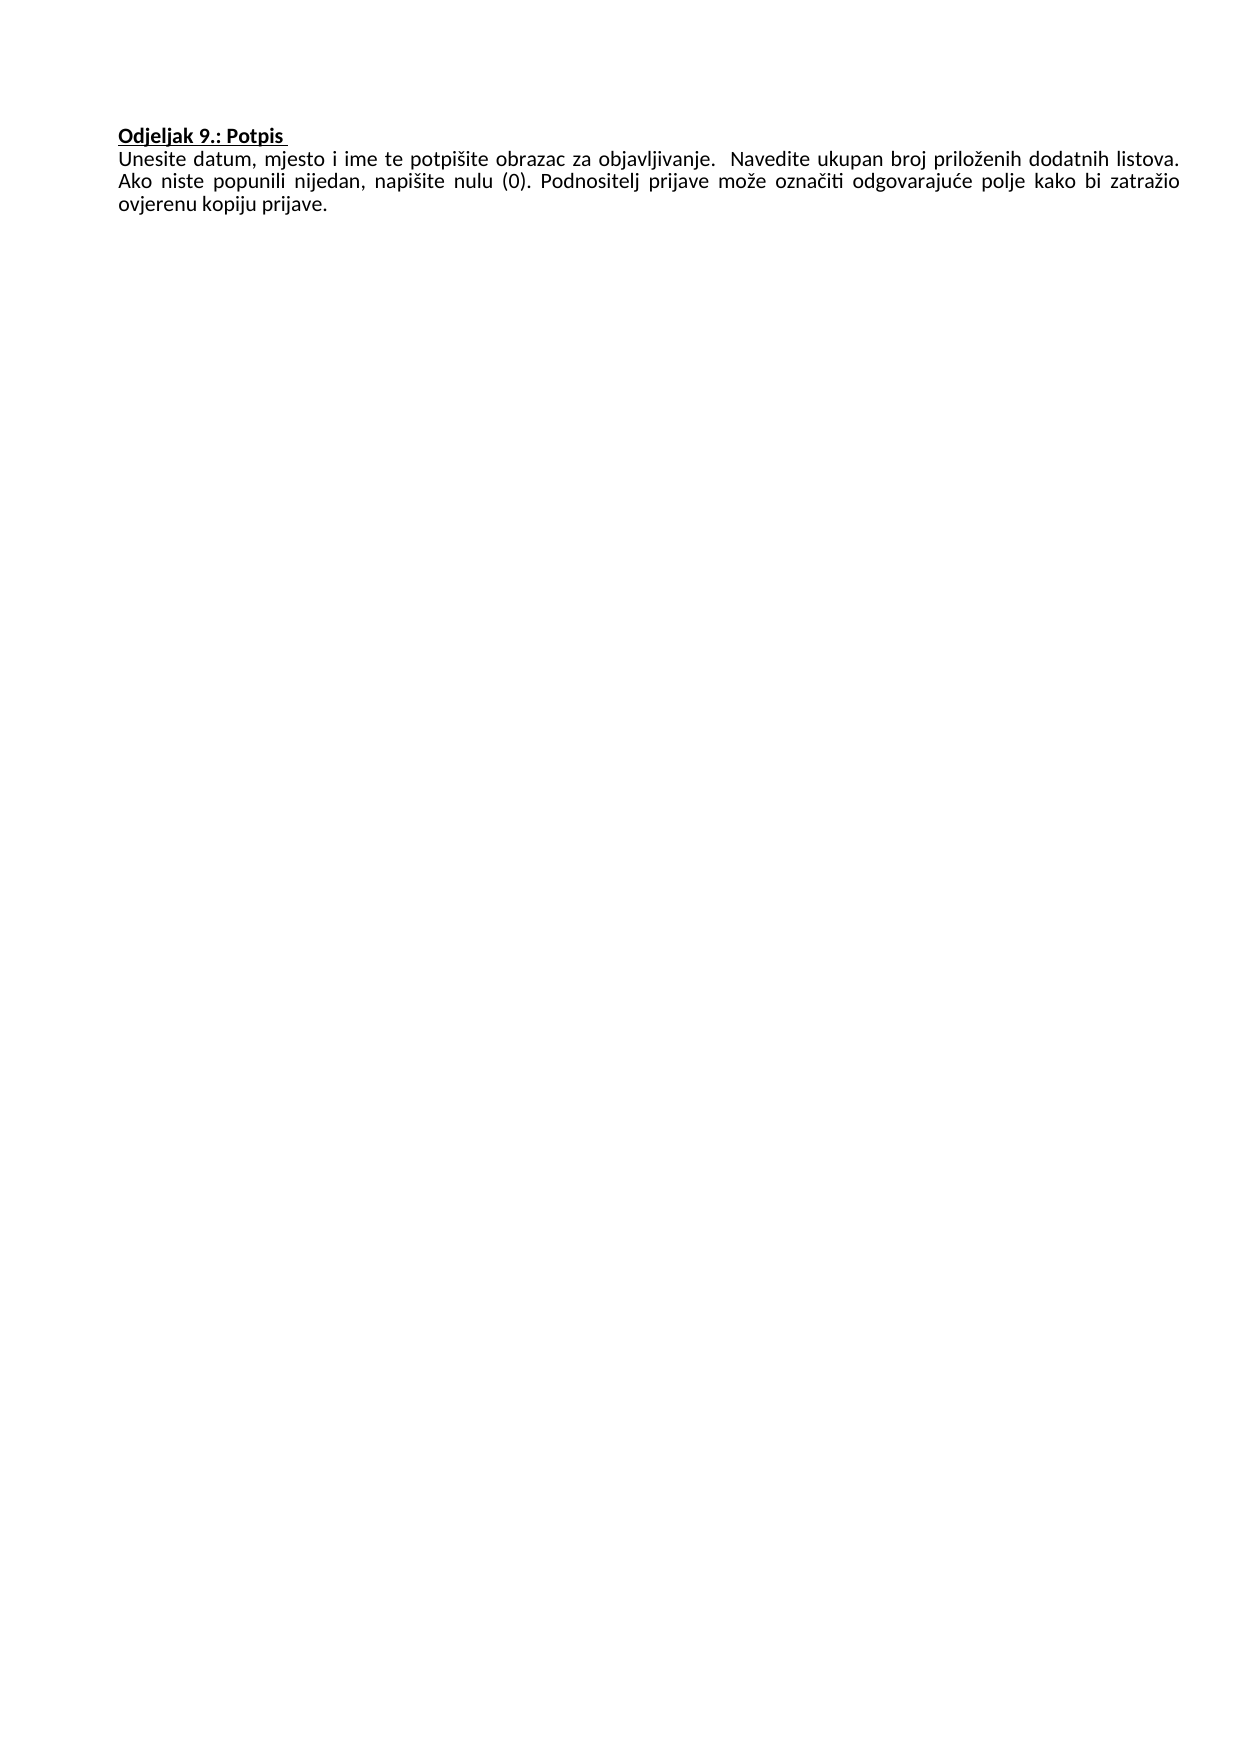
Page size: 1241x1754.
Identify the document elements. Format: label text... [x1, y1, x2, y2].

text Unesite datum, mjesto i ime te potpišite obrazac za objavljivanje. Navedite ukupan broj priloženih dodatnih listova. Ako niste popunili nijedan, napišite nulu (0). Podnositelj prijave može označiti odgovarajuće polje kako bi zatražio ovjerenu kopiju prijave. [118, 148, 1181, 216]
text Odjeljak 9.: Potpis [118, 125, 1181, 148]
